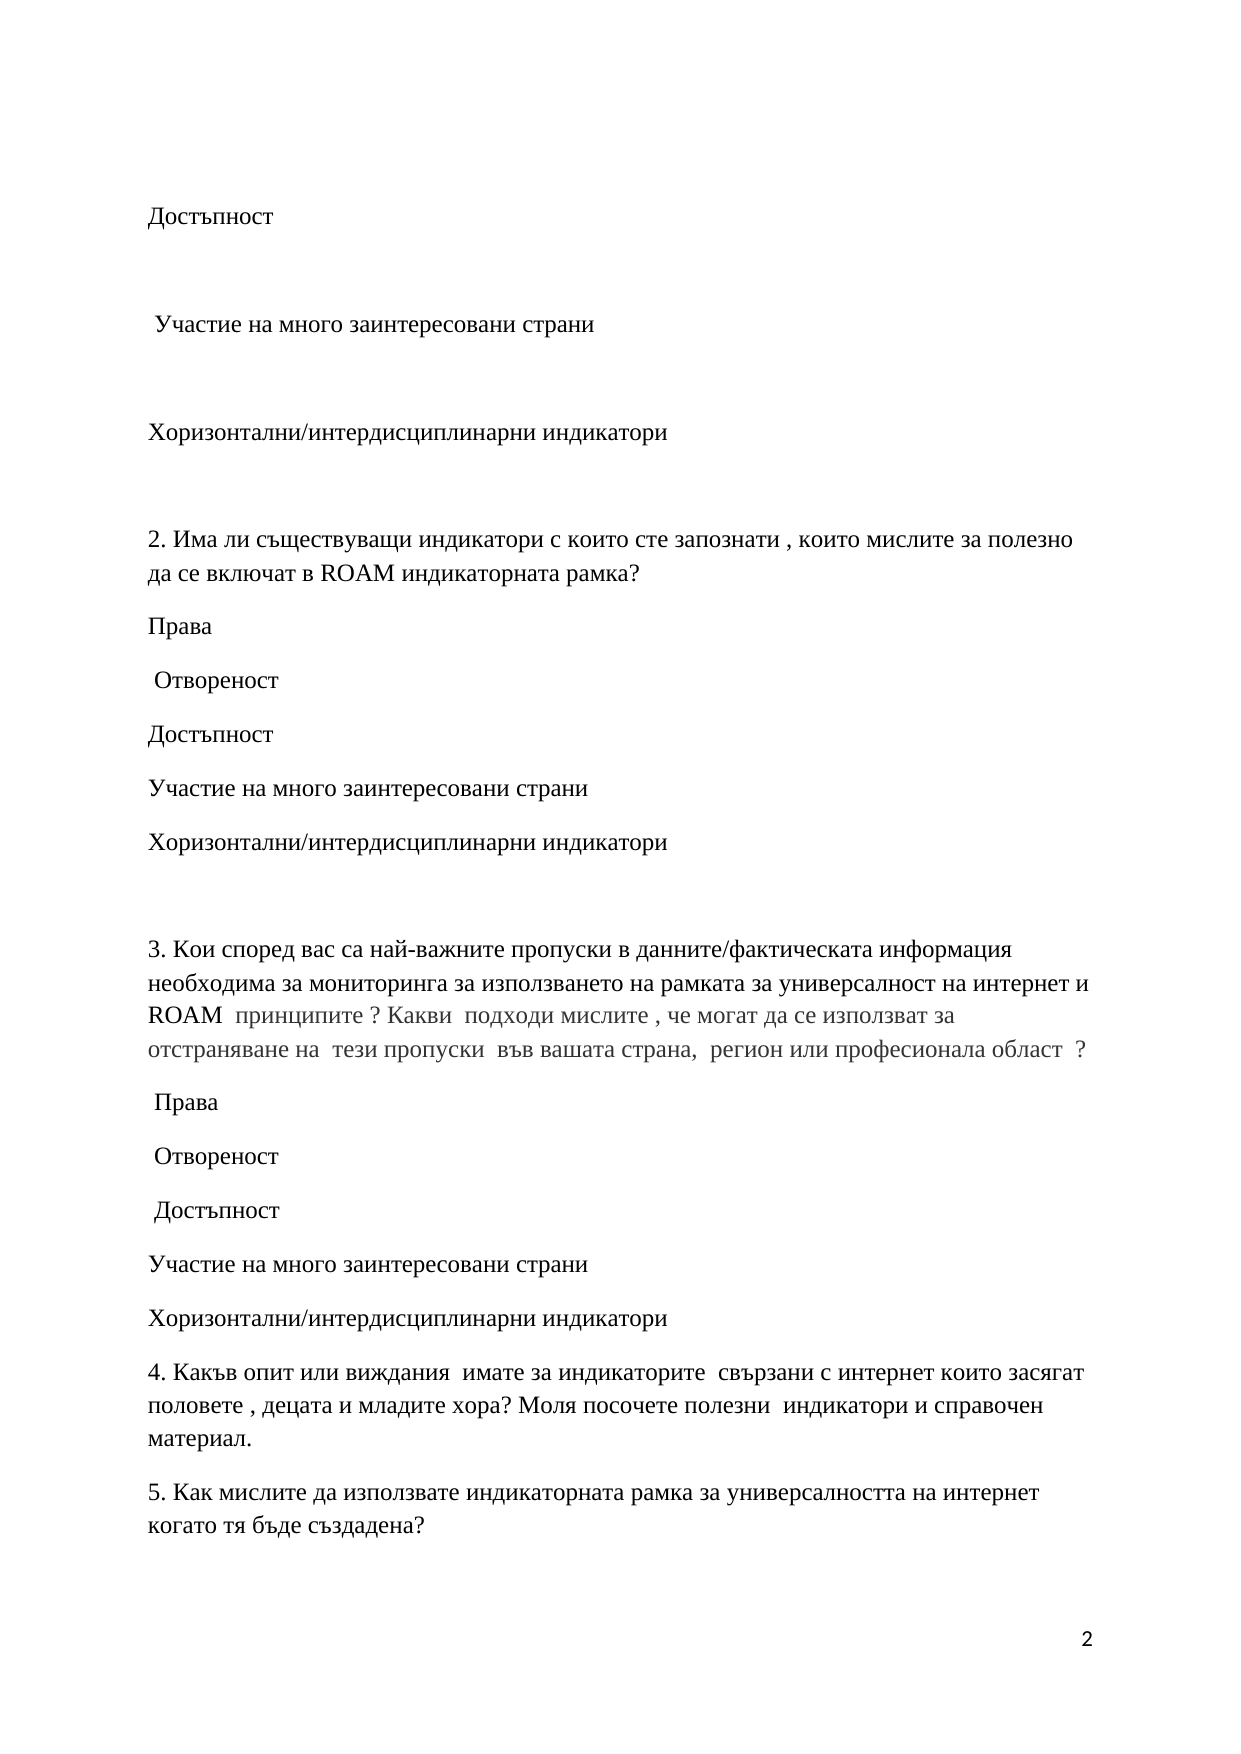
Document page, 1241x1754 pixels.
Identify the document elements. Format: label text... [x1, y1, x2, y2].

text Участие на много заинтересовани страни [148, 773, 1093, 802]
text Достъпност [148, 1195, 1093, 1224]
text 2. Има ли съществуващи индикатори с които сте запознати , които мислите за полезно да се включат в ROAM индикаторната рамка? [148, 524, 1093, 586]
text Хоризонтални/интердисциплинарни индикатори [148, 417, 1093, 446]
text Хоризонтални/интердисциплинарни индикатори [148, 1303, 1093, 1332]
text 4. Какъв опит или виждания имате за индикаторите свързани с интернет които засягат половете , децата и младите хора? Моля посочете полезни индикатори и справочен материал. [148, 1357, 1093, 1452]
text Хоризонтални/интердисциплинарни индикатори [148, 827, 1093, 856]
text Участие на много заинтересовани страни [148, 1249, 1093, 1278]
text Достъпност [148, 719, 1093, 748]
text 3. Кои според вас са най-важните пропуски в данните/фактическата информация необходима за мониторинга за използването на рамката за универсалност на интернет и ROAM принципите ? Какви подходи мислите , че могат да се използват за отстраняване на тези пропуски във вашата страна, регион или професионала област ? [148, 934, 1093, 1062]
text Отвореност [148, 1141, 1093, 1170]
text Достъпност [148, 201, 1093, 230]
text Отвореност [148, 665, 1093, 694]
text Права [148, 1087, 1093, 1116]
text Участие на много заинтересовани страни [148, 309, 1093, 338]
text 5. Как мислите да използвате индикаторната рамка за универсалността на интернет когато тя бъде създадена? [148, 1477, 1093, 1538]
text Права [148, 611, 1093, 640]
